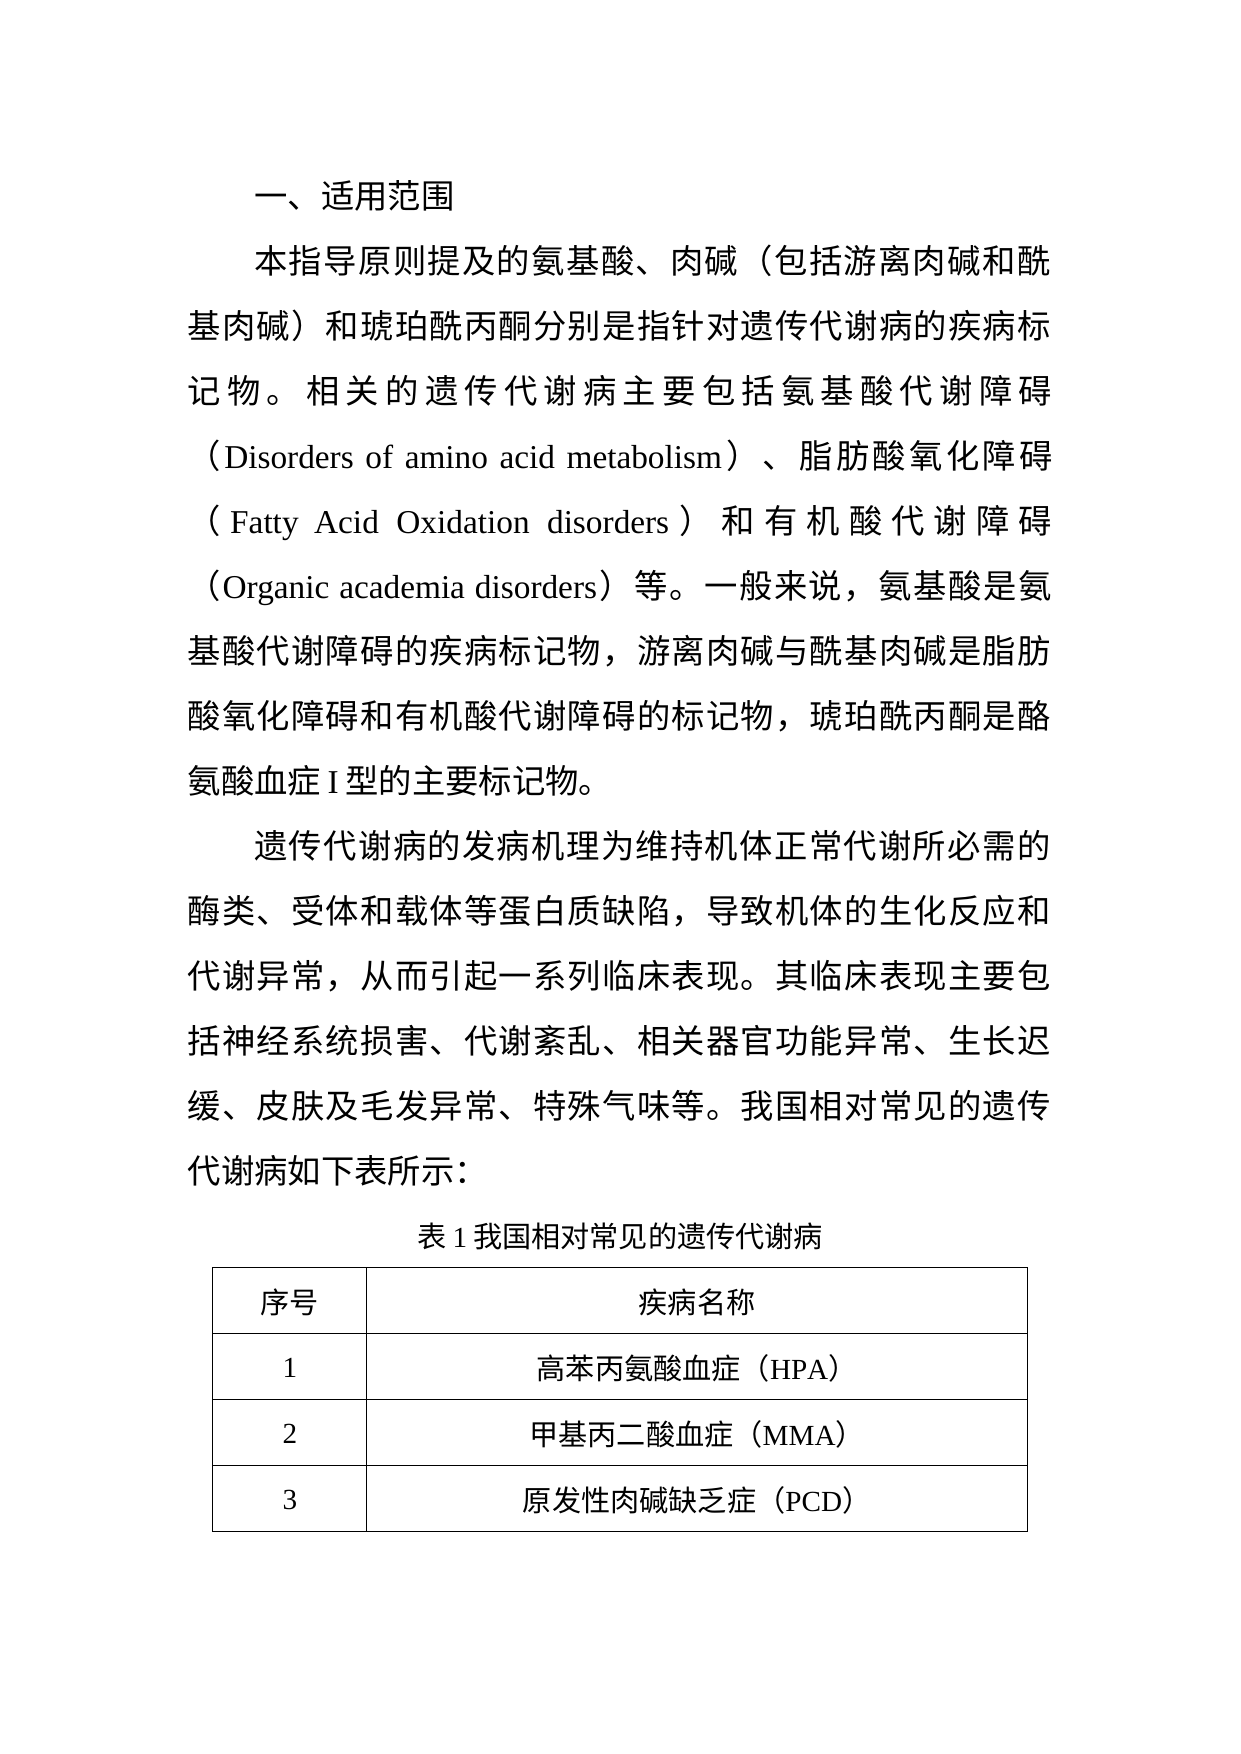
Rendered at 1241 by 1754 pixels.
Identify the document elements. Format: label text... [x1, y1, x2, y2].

table_cell 高苯丙氨酸血症（HPA） [367, 1334, 1027, 1399]
text 遗传代谢病的发病机理为维持机体正常代谢所必需的酶类、受体和载体等蛋白质缺陷，导致机体的生化反应和代谢异常，从而引起一系列临床表现。其临床表现主要包括神经系统损害、代谢紊乱、相关器官功能异常、生长迟缓、皮肤及毛发异常、特殊气味等。我国相对常见的遗传代谢病如下表所示： [187, 812, 1053, 1202]
table_header 疾病名称 [367, 1268, 1027, 1333]
table_header 序号 [213, 1268, 366, 1333]
table_cell 3 [213, 1466, 366, 1531]
table_cell 甲基丙二酸血症（MMA） [367, 1400, 1027, 1465]
text 本指导原则提及的氨基酸、肉碱（包括游离肉碱和酰基肉碱）和琥珀酰丙酮分别是指针对遗传代谢病的疾病标记物。相关的遗传代谢病主要包括氨基酸代谢障碍（Disorders of amino acid metabolism）、脂肪酸氧化障碍（Fatty Acid Oxidation disorders）和有机酸代谢障碍（Organic academia disorders）等。一般来说，氨基酸是氨基酸代谢障碍的疾病标记物，游离肉碱与酰基肉碱是脂肪酸氧化障碍和有机酸代谢障碍的标记物，琥珀酰丙酮是酪氨酸血症I型的主要标记物。 [187, 227, 1053, 812]
text 一、适用范围 [187, 162, 1053, 227]
table_cell 1 [213, 1334, 366, 1399]
table_cell 2 [213, 1400, 366, 1465]
table_cell 原发性肉碱缺乏症（PCD） [367, 1466, 1027, 1531]
text 表1我国相对常见的遗传代谢病 [187, 1202, 1053, 1267]
